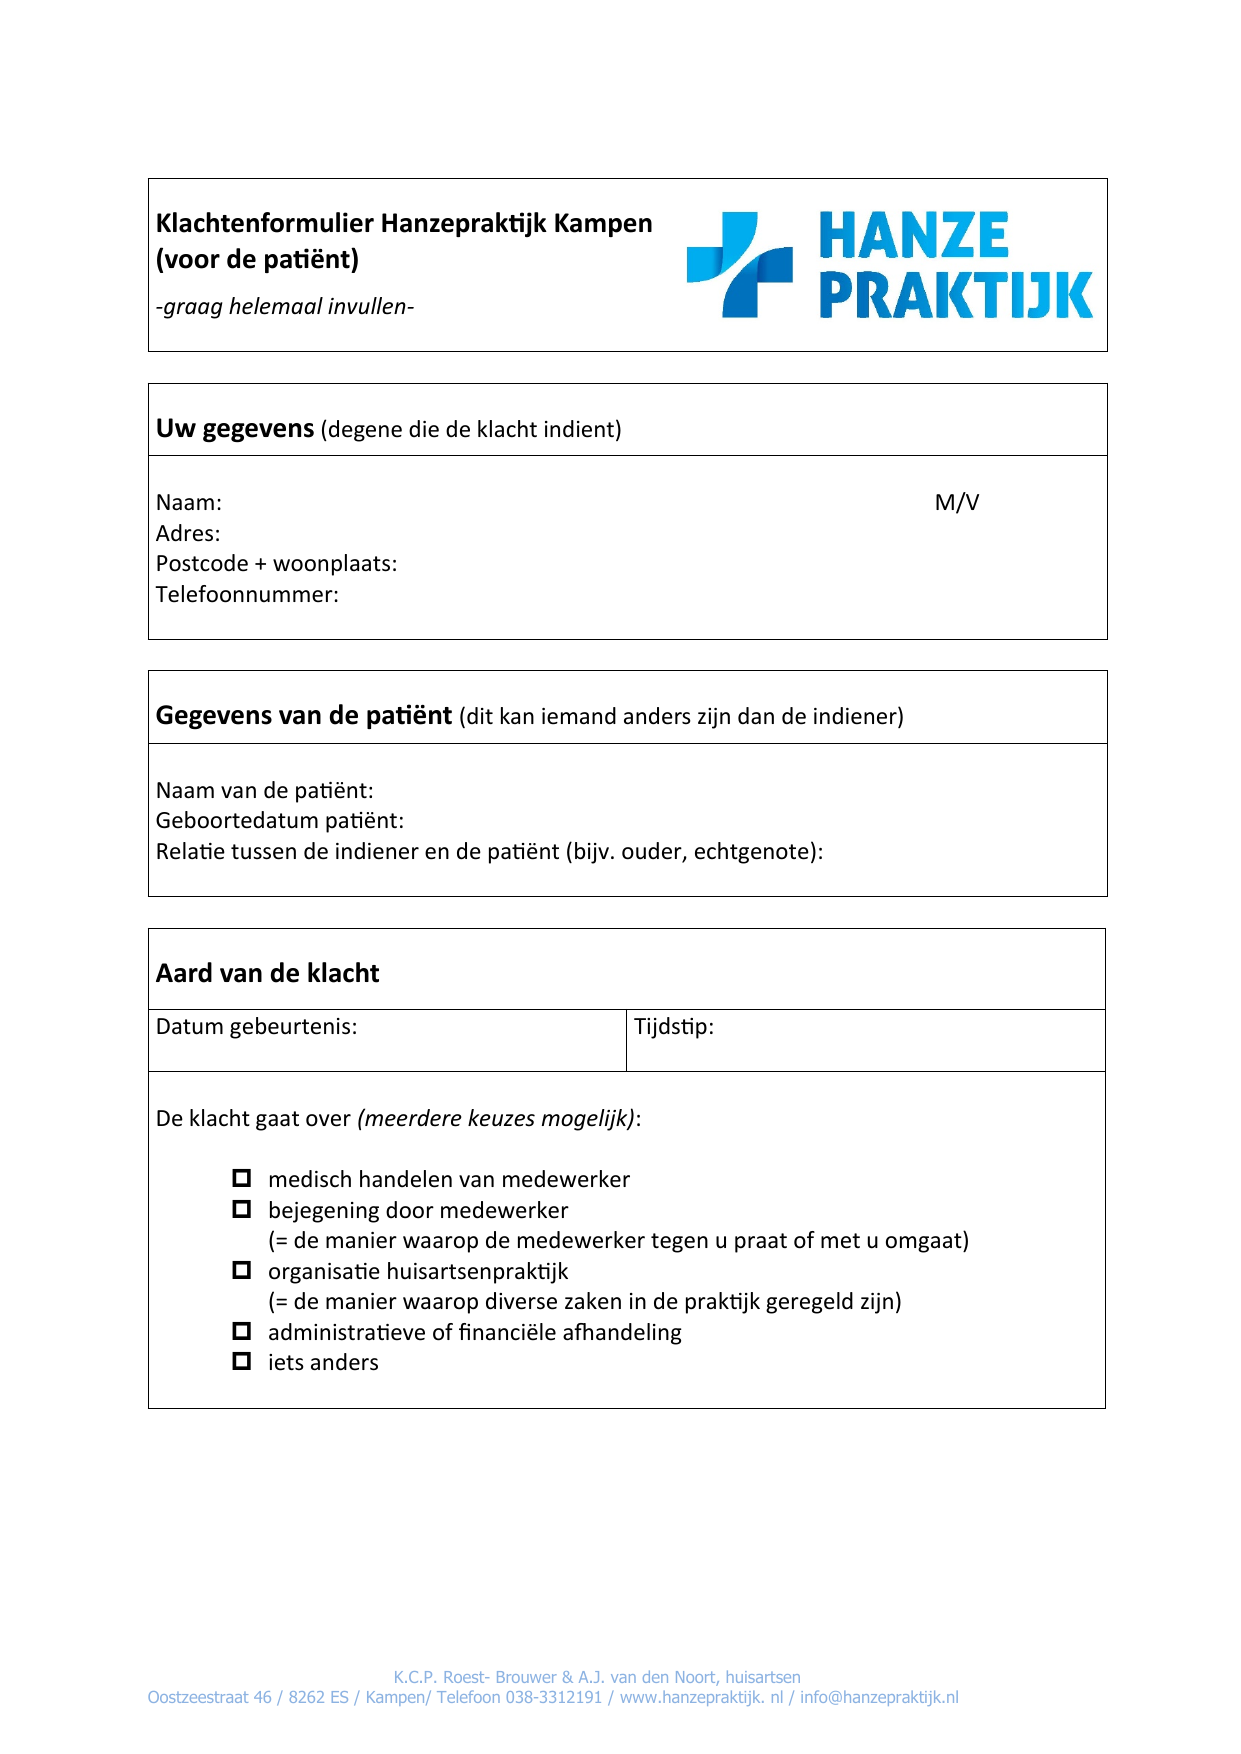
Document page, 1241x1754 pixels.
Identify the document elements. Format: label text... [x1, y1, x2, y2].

table_cell De klacht gaat over (meerdere keuzes mogelijk): medisch handelen van medewerker bejegening door medewerker (= de manier waarop de medewerker tegen u praat of met u omgaat) organisatie huisartsenpraktijk (= de manier waarop diverse zaken in de praktijk geregeld zijn) administratieve of financiële afhandeling iets anders [149, 1072, 1105, 1408]
table_cell Datum gebeurtenis: [149, 1010, 626, 1071]
table_cell Naam van de patiënt: Geboortedatum patiënt: Relatie tussen de indiener en de patiënt (bijv. ouder, echtgenote): [149, 744, 1107, 896]
table_header Gegevens van de patiënt (dit kan iemand anders zijn dan de indiener) [149, 671, 1107, 742]
table_cell Tijdstip: [627, 1010, 1105, 1071]
table_header Aard van de klacht [149, 929, 1105, 1009]
picture [680, 199, 1104, 329]
table_header Uw gegevens (degene die de klacht indient) [149, 384, 1107, 455]
table_cell Naam: M/V Adres: Postcode + woonplaats: Telefoonnummer: [149, 456, 1107, 639]
table_header Klachtenformulier Hanzepraktijk Kampen (voor de patiënt) -graag helemaal invullen- [149, 179, 1107, 351]
